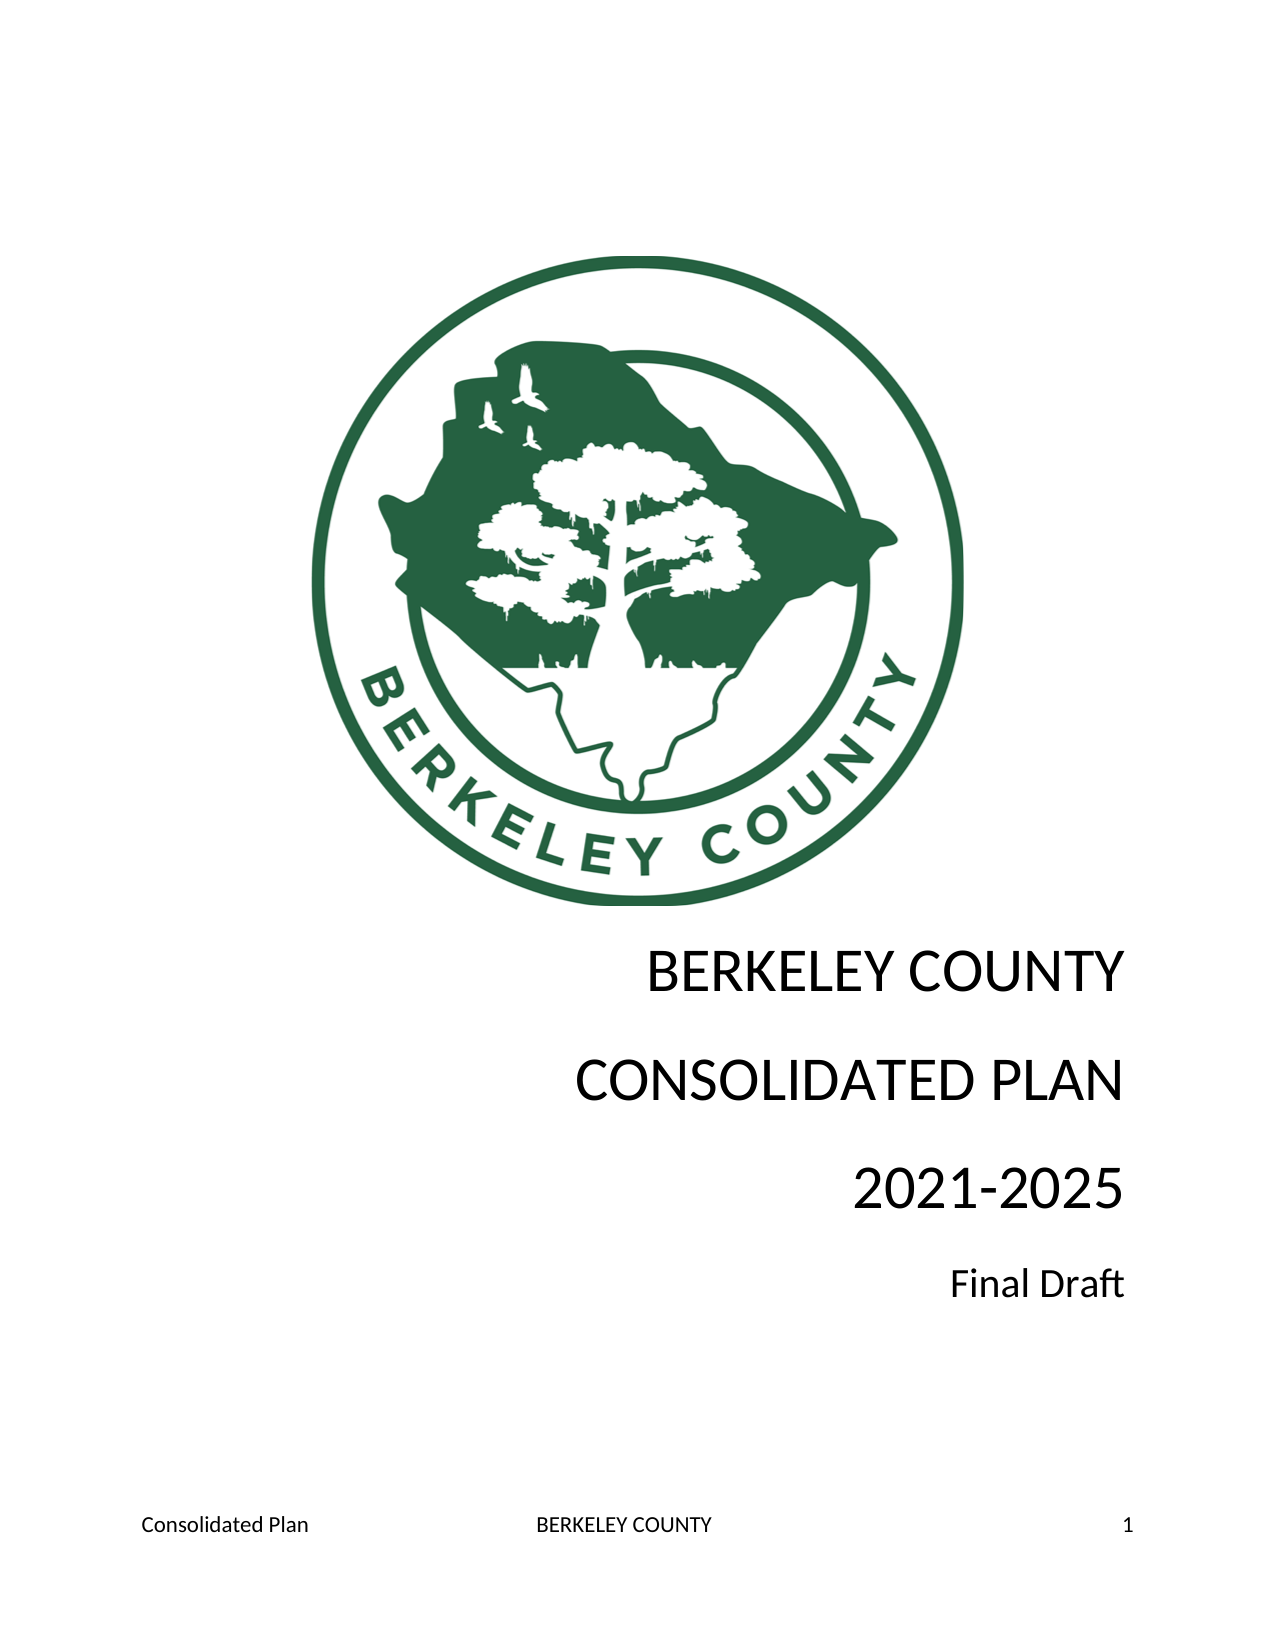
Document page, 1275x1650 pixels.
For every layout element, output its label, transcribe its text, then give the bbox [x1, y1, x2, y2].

text Final Draft [150, 1257, 1125, 1307]
text CONSOLIDATED PLAN [150, 1039, 1125, 1116]
text BERKELEY COUNTY [150, 931, 1125, 1007]
picture [311, 256, 964, 906]
text 2021-2025 [150, 1148, 1125, 1224]
